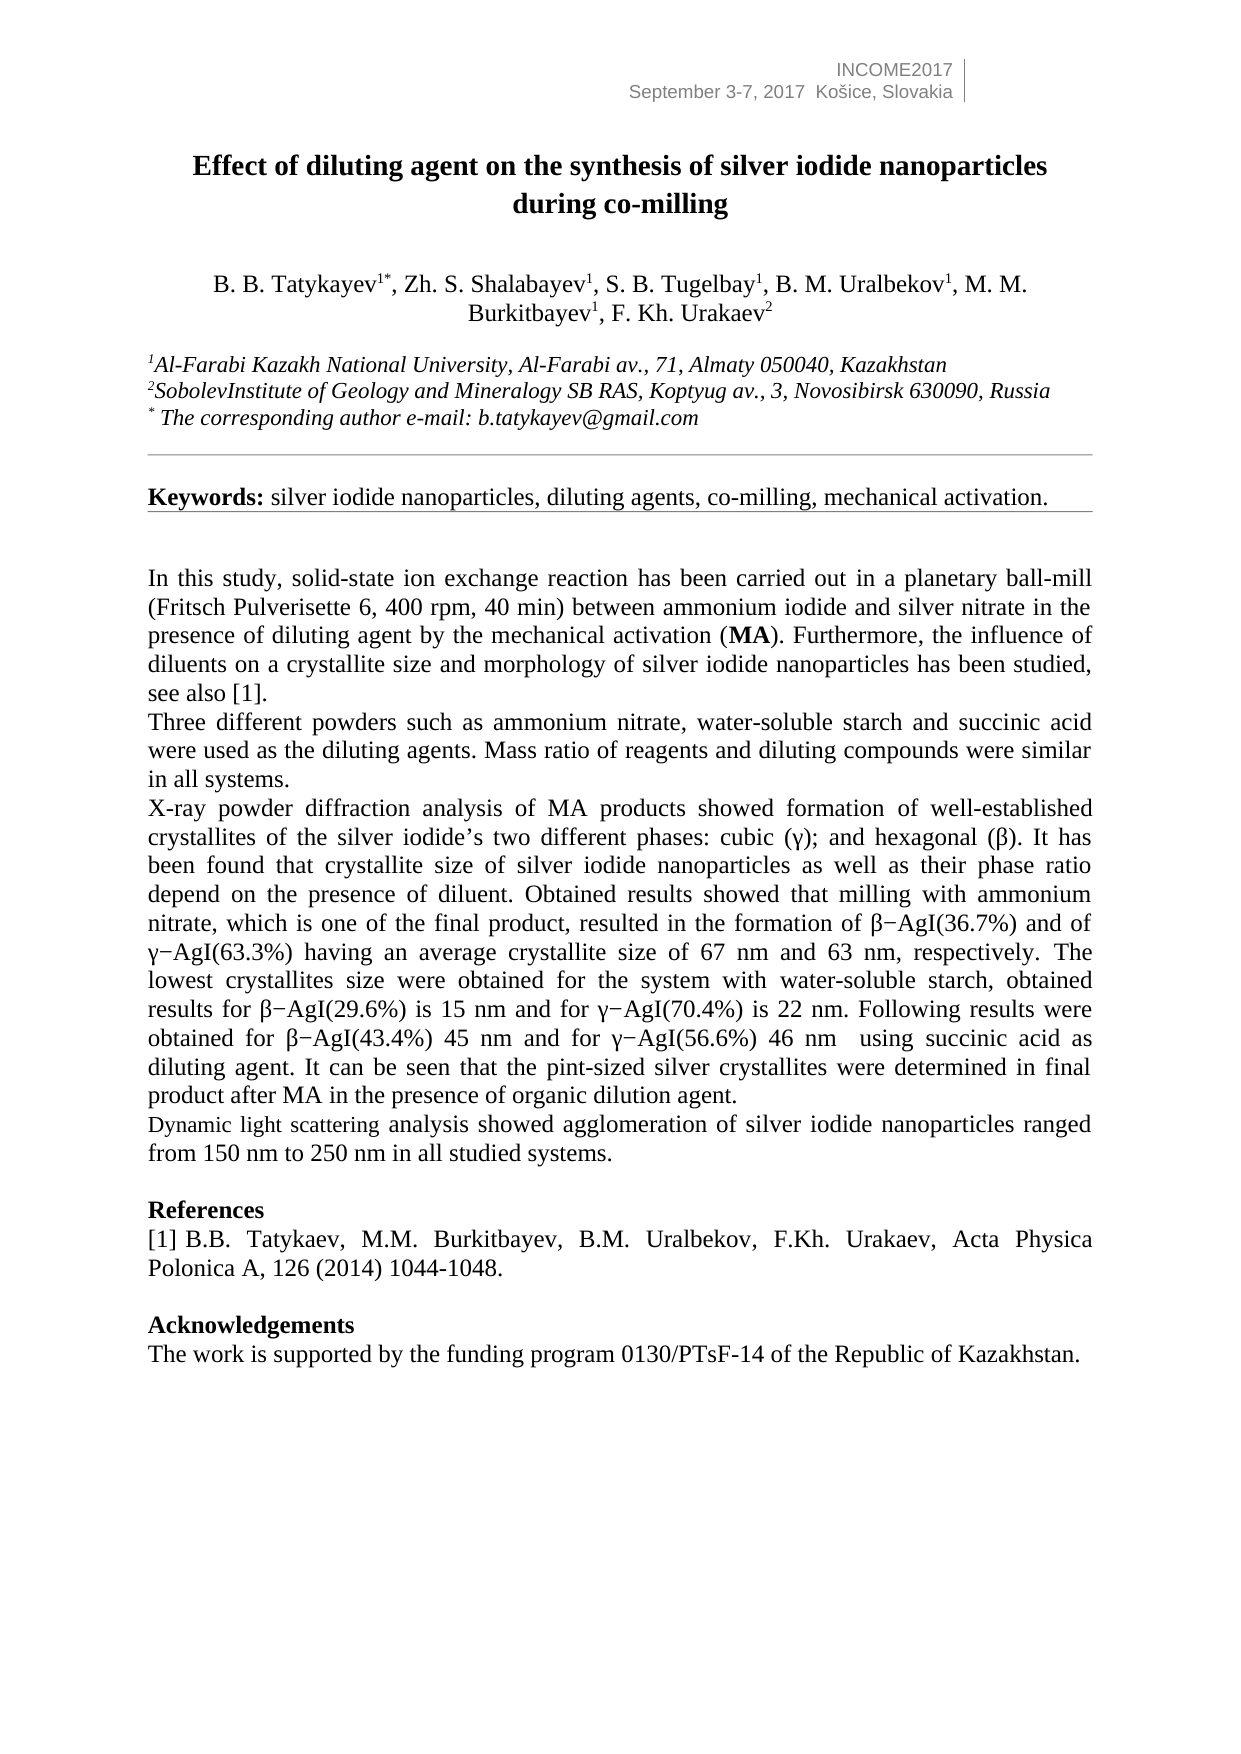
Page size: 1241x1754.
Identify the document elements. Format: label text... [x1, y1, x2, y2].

text References [148, 1196, 1093, 1224]
text X-ray powder diffraction analysis of MA products showed formation of well-established crystallites of the silver iodide’s two different phases: cubic (γ); and hexagonal (β). It has been found that crystallite size of silver iodide nanoparticles as well as their phase ratio depend on the presence of diluent. Obtained results showed that milling with ammonium nitrate, which is one of the final product, resulted in the formation of β−AgI(36.7%) and of γ−AgI(63.3%) having an average crystallite size of 67 nm and 63 nm, respectively. The lowest crystallites size were obtained for the system with water-soluble starch, obtained results for β−AgI(29.6%) is 15 nm and for γ−AgI(70.4%) is 22 nm. Following results were obtained for β−AgI(43.4%) 45 nm and for γ−AgI(56.6%) 46 nm using succinic acid as diluting agent. It can be seen that the pint-sized silver crystallites were determined in final product after MA in the presence of organic dilution agent. [148, 793, 1093, 1109]
text Keywords: silver iodide nanoparticles, diluting agents, co-milling, mechanical activation. [148, 482, 1093, 511]
text Three different powders such as ammonium nitrate, water-soluble starch and succinic acid were used as the diluting agents. Mass ratio of reagents and diluting compounds were similar in all systems. [148, 707, 1093, 793]
text 1Al-Farabi Kazakh National University, Al-Farabi av., 71, Almaty 050040, Kazakhstan [148, 351, 1093, 377]
text Acknowledgements [148, 1311, 1093, 1339]
text [1] B.B. Tatykaev, M.M. Burkitbayev, B.M. Uralbekov, F.Kh. Urakaev, Acta Physica Polonica A, 126 (2014) 1044-1048. [148, 1224, 1093, 1282]
text Effect of diluting agent on the synthesis of silver iodide nanoparticles during co-milling [148, 148, 1093, 220]
text The work is supported by the funding program 0130/PTsF-14 of the Republic of Kazakhstan. [148, 1339, 1093, 1368]
text 2SobolevInstitute of Geology and Mineralogy SB RAS, Koptyug av., 3, Novosibirsk 630090, Russia [148, 377, 1093, 404]
text In this study, solid-state ion exchange reaction has been carried out in a planetary ball-mill (Fritsch Pulverisette 6, 400 rpm, 40 min) between ammonium iodide and silver nitrate in the presence of diluting agent by the mechanical activation (MA). Furthermore, the influence of diluents on a crystallite size and morphology of silver iodide nanoparticles has been studied, see also [1]. [148, 563, 1093, 707]
text * The corresponding author e-mail: b.tatykayev@gmail.com [148, 404, 1093, 430]
text B. B. Tatykayev1*, Zh. S. Shalabayev1, S. B. Tugelbay1, B. M. Uralbekov1, M. M. Burkitbayev1, F. Kh. Urakaev2 [148, 269, 1093, 327]
text Dynamic light scattering analysis showed agglomeration of silver iodide nanoparticles ranged from 150 nm to 250 nm in all studied systems. [148, 1109, 1093, 1167]
